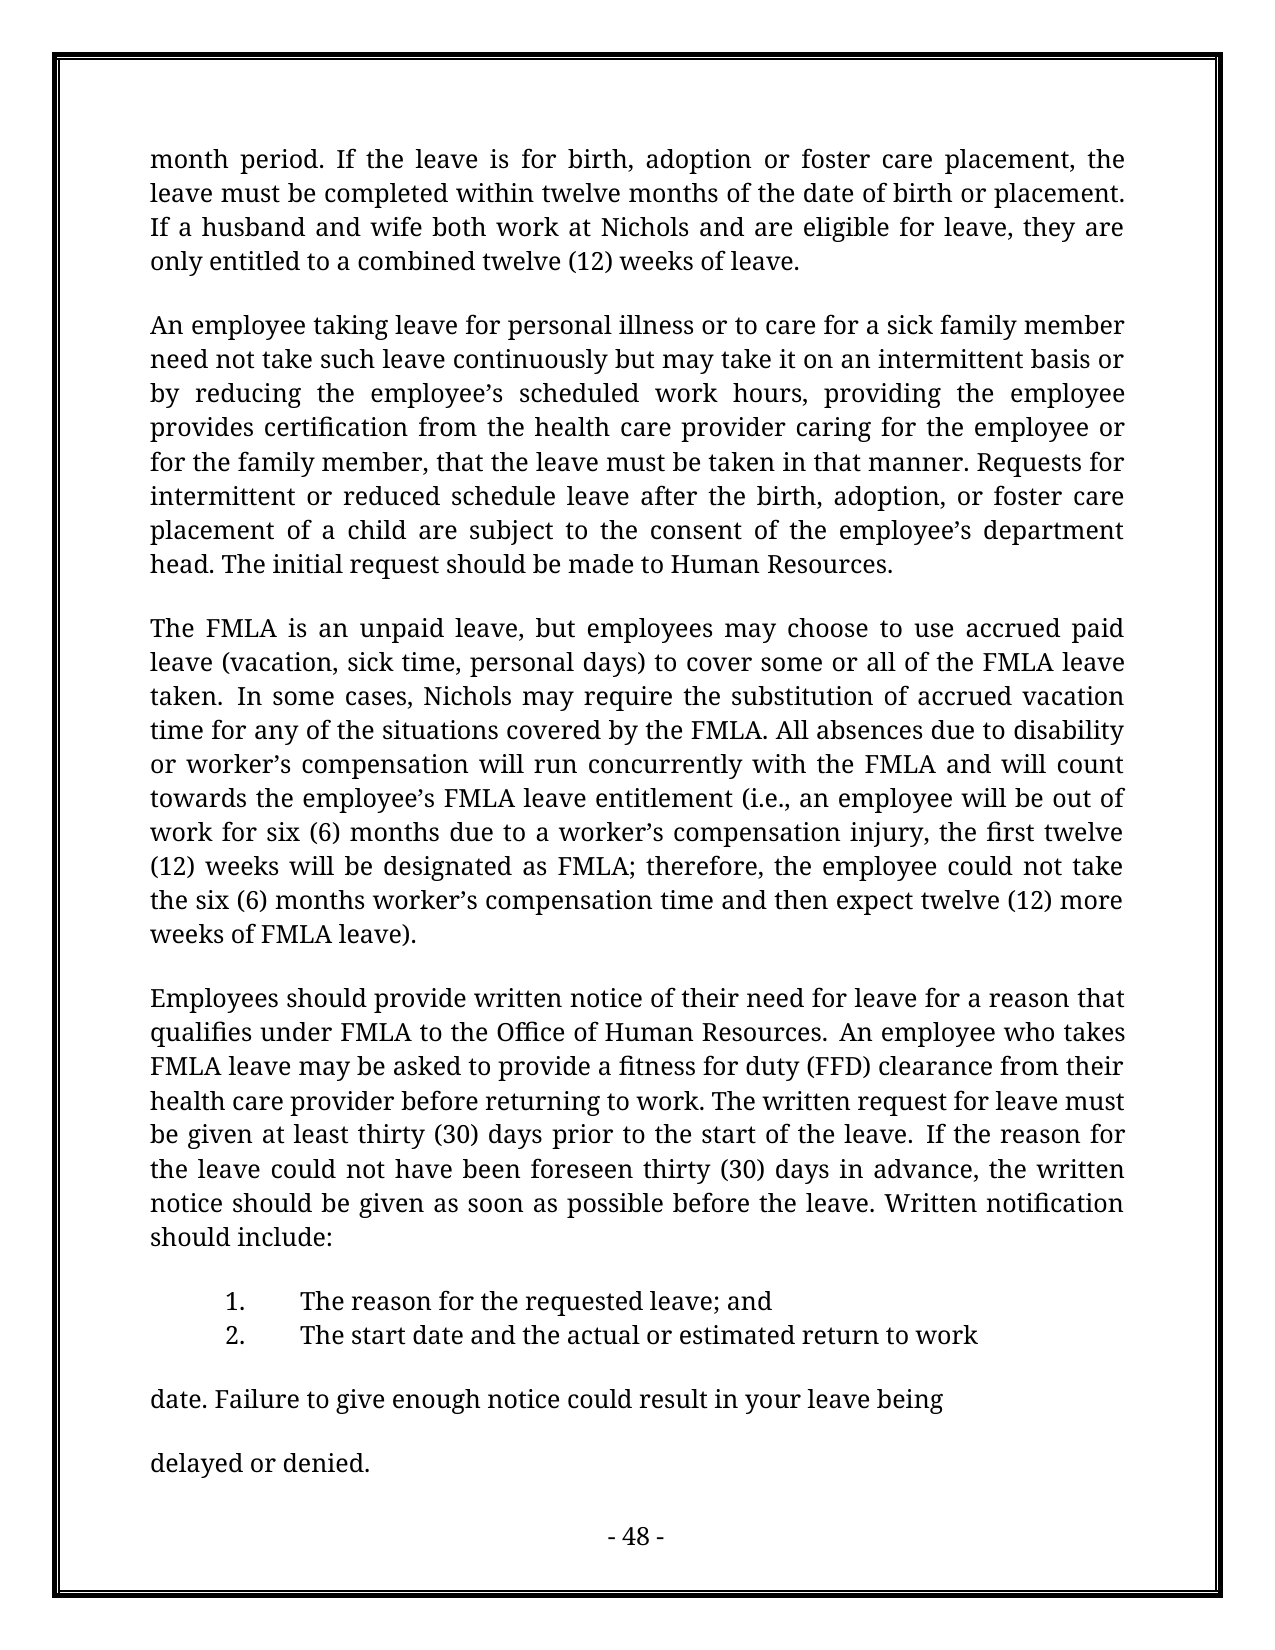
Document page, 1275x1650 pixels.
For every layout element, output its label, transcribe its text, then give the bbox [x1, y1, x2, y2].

text The FMLA is an unpaid leave, but employees may choose to use accrued paid leave (vacation, sick time, personal days) to cover some or all of the FMLA leave taken. In some cases, Nichols may require the substitution of accrued vacation time for any of the situations covered by the FMLA. All absences due to disability or worker’s compensation will run concurrently with the FMLA and will count towards the employee’s FMLA leave entitlement (i.e., an employee will be out of work for six (6) months due to a worker’s compensation injury, the first twelve (12) weeks will be designated as FMLA; therefore, the employee could not take the six (6) months worker’s compensation time and then expect twelve (12) more weeks of FMLA leave). [150, 610, 1125, 951]
text Employees should provide written notice of their need for leave for a reason that qualifies under FMLA to the Office of Human Resources. An employee who takes FMLA leave may be asked to provide a fitness for duty (FFD) clearance from their health care provider before returning to work. The written request for leave must be given at least thirty (30) days prior to the start of the leave. If the reason for the leave could not have been foreseen thirty (30) days in advance, the written notice should be given as soon as possible before the leave. Written notification should include: [150, 981, 1126, 1253]
list The start date and the actual or estimated return to work date. Failure to give enough notice could result in your leave being delayed or denied. [150, 1317, 1028, 1479]
text An employee taking leave for personal illness or to care for a sick family member need not take such leave continuously but may take it on an intermittent basis or by reducing the employee’s scheduled work hours, providing the employee provides certification from the health care provider caring for the employee or for the family member, that the leave must be taken in that manner. Requests for intermittent or reduced schedule leave after the birth, adoption, or foster care placement of a child are subject to the consent of the employee’s department head. The initial request should be made to Human Resources. [150, 308, 1126, 580]
list The reason for the requested leave; and [225, 1283, 1146, 1317]
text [150, 142, 1125, 278]
